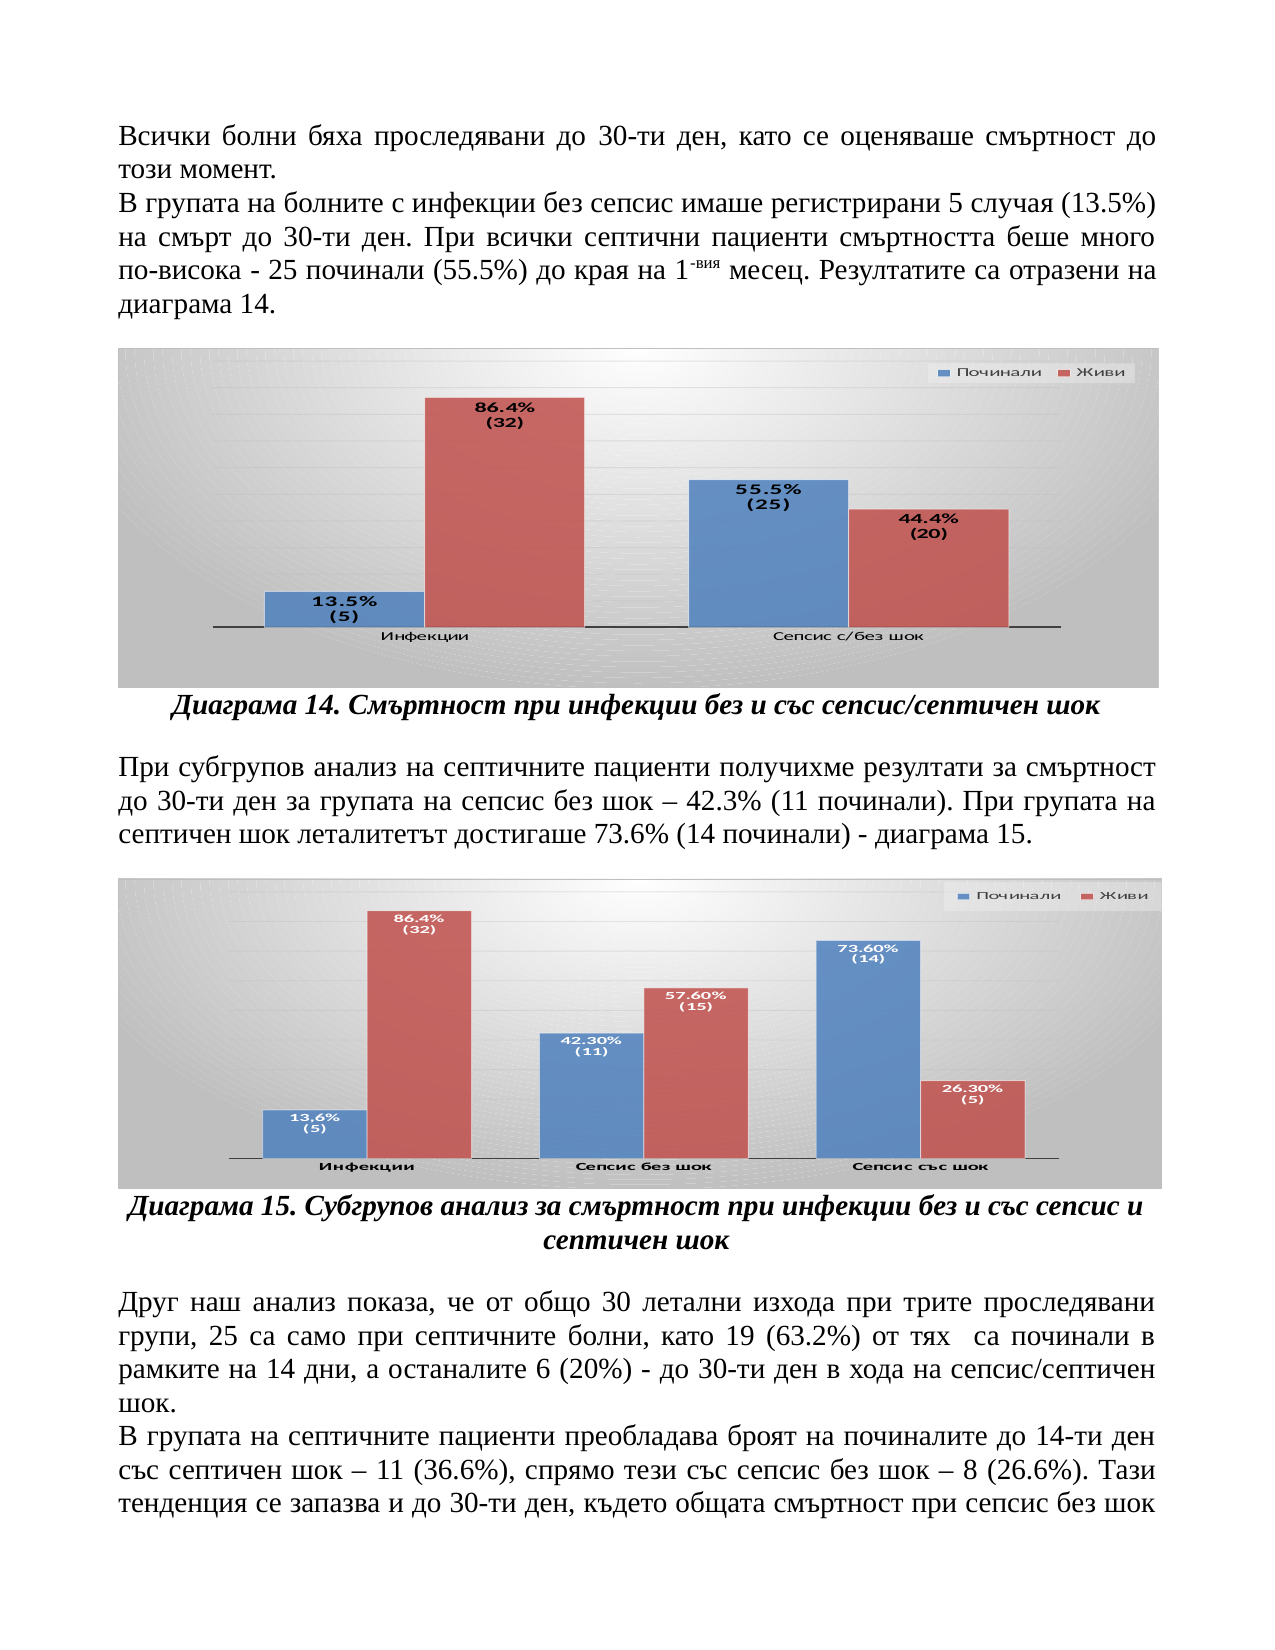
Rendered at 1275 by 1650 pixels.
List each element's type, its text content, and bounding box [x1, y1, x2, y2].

text Диаграма 15. Субгрупов анализ за смъртност при инфекции без и със сепсис и септичен шок [118, 1189, 1157, 1255]
text Диаграма 14. Смъртност при инфекции без и със сепсис/септичен шок [118, 688, 1157, 721]
text При субгрупов анализ на септичните пациенти получихме резултати за смъртност до 30-ти ден за групата на сепсис без шок – 42.3% (11 починали). При групата на септичен шок леталитетът достигаше 73.6% (14 починали) - диаграма 15. [118, 749, 1157, 850]
text Друг наш анализ показа, че от общо 30 летални изхода при трите проследявани групи, 25 са само при септичните болни, като 19 (63.2%) от тях са починали в рамките на 14 дни, а останалите 6 (20%) - до 30-ти ден в хода на сепсис/септичен шок. [118, 1284, 1157, 1418]
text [118, 1418, 1157, 1519]
text В групата на болните с инфекции без сепсис имаше регистрирани 5 случая (13.5%) на смърт до 30-ти ден. При всички септични пациенти смъртността беше много по-висока - 25 починали (55.5%) до края на 1-вия месец. Резултатите са отразени на диаграма 14. [118, 185, 1157, 319]
text Всички болни бяха проследявани до 30-ти ден, като се оценяваше смъртност до този момент. [118, 118, 1157, 185]
